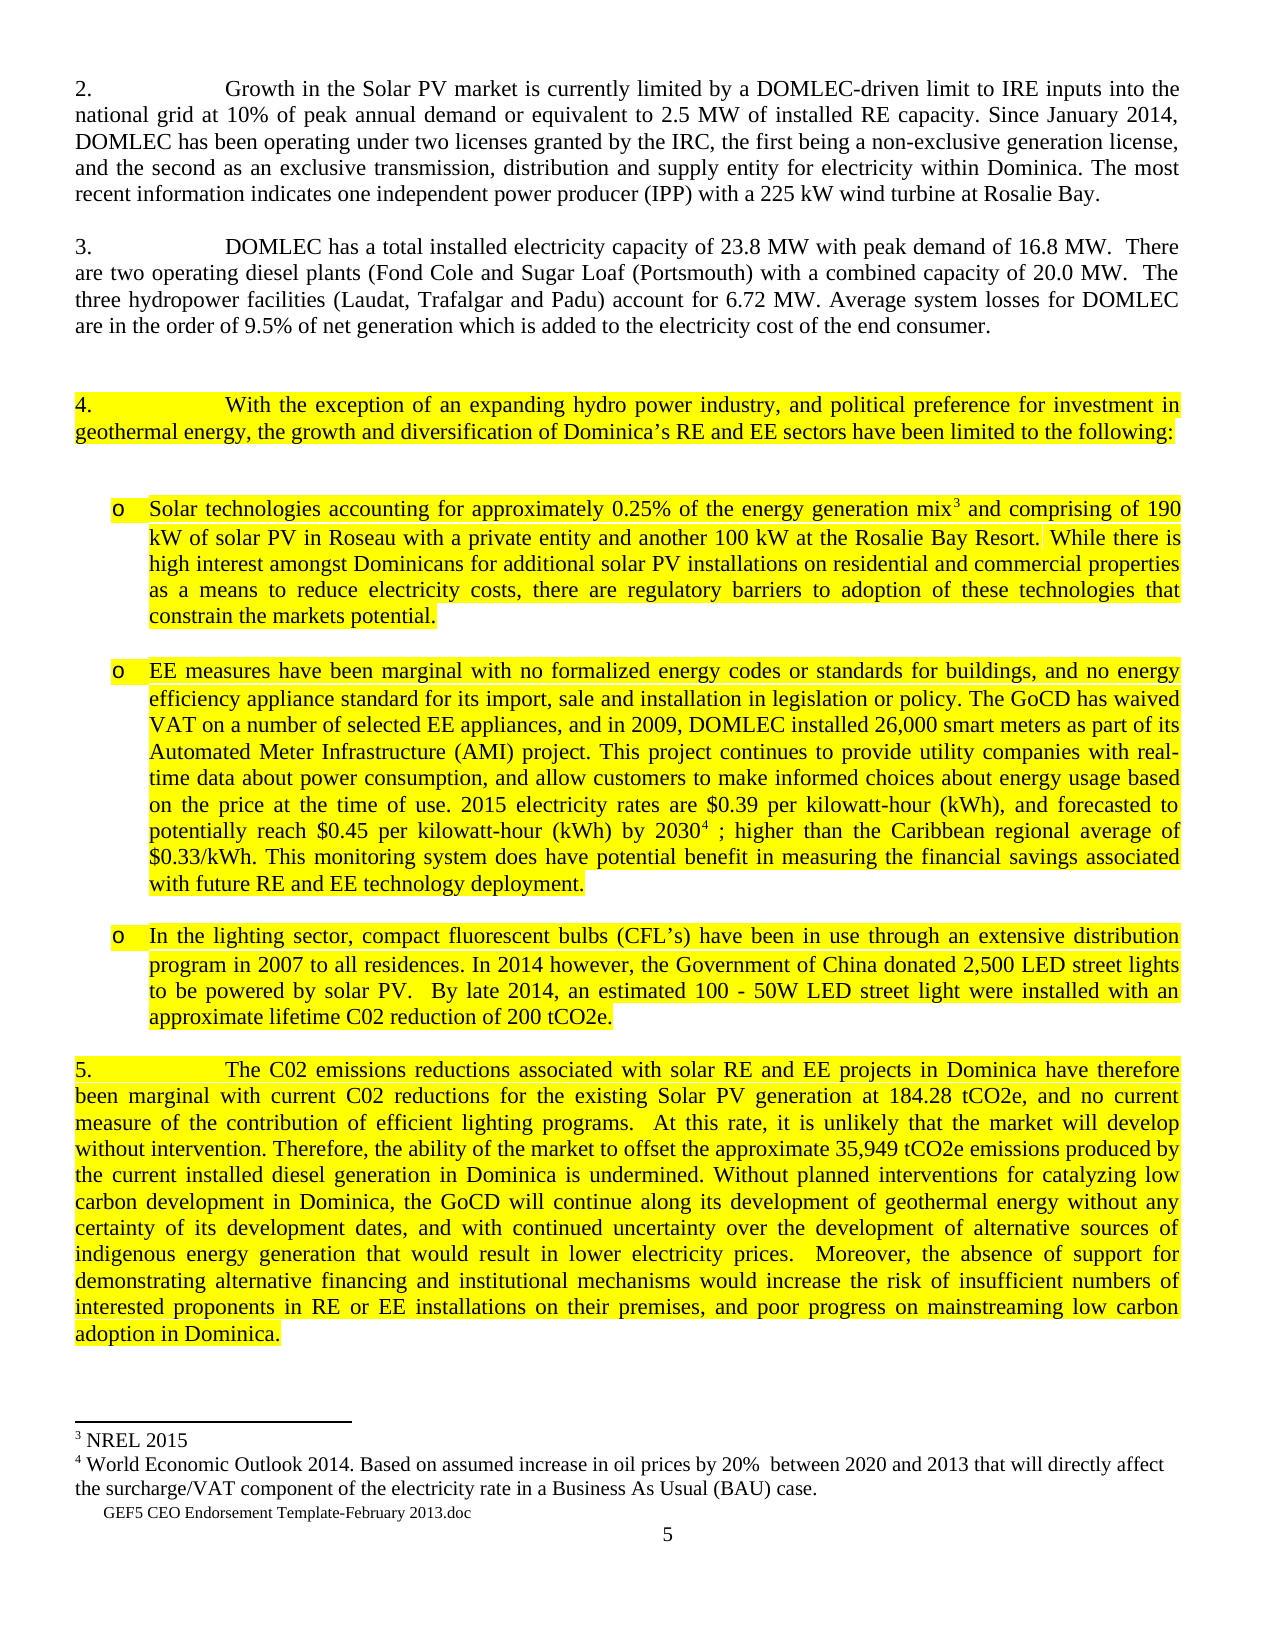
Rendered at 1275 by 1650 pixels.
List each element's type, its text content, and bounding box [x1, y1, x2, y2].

list Growth in the Solar PV market is currently limited by a DOMLEC-driven limit to IRE inputs into the national grid at 10% of peak annual demand or equivalent to 2.5 MW of installed RE capacity. Since January 2014, DOMLEC has been operating under two licenses granted by the IRC, the first being a non-exclusive generation license, and the second as an exclusive transmission, distribution and supply entity for electricity within Dominica. The most recent information indicates one independent power producer (IPP) with a 225 kW wind turbine at Rosalie Bay. [75, 75, 1181, 207]
list In the lighting sector, compact fluorescent bulbs (CFL’s) have been in use through an extensive distribution program in 2007 to all residences. In 2014 however, the Government of China donated 2,500 LED street lights to be powered by solar PV. By late 2014, an estimated 100 - 50W LED street light were installed with an approximate lifetime C02 reduction of 200 tCO2e. [111, 949, 1181, 1030]
list EE measures have been marginal with no formalized energy codes or standards for buildings, and no energy efficiency appliance standard for its import, sale and installation in legislation or policy. The GoCD has waived VAT on a number of selected EE appliances, and in 2009, DOMLEC installed 26,000 smart meters as part of its Automated Meter Infrastructure (AMI) project. This project continues to provide utility companies with real-time data about power consumption, and allow customers to make informed choices about energy usage based on the price at the time of use. 2015 electricity rates are $0.39 per kilowatt-hour (kWh), and forecasted to potentially reach $0.45 per kilowatt-hour (kWh) by 2030 ; higher than the Caribbean regional average of $0.33/kWh. This monitoring system does have potential benefit in measuring the financial savings associated with future RE and EE technology deployment. [111, 683, 1181, 896]
list DOMLEC has a total installed electricity capacity of 23.8 MW with peak demand of 16.8 MW. There are two operating diesel plants (Fond Cole and Sugar Loaf (Portsmouth) with a combined capacity of 20.0 MW. The three hydropower facilities (Laudat, Trafalgar and Padu) account for 6.72 MW. Average system losses for DOMLEC are in the order of 9.5% of net generation which is added to the electricity cost of the end consumer. [75, 233, 1181, 338]
list Solar technologies accounting for approximately 0.25% of the energy generation mix and comprising of 190 kW of solar PV in Roseau with a private entity and another 100 kW at the Rosalie Bay Resort. While there is high interest amongst Dominicans for additional solar PV installations on residential and commercial properties as a means to reduce electricity costs, there are regulatory barriers to adoption of these technologies that constrain the markets potential. [111, 522, 1181, 629]
